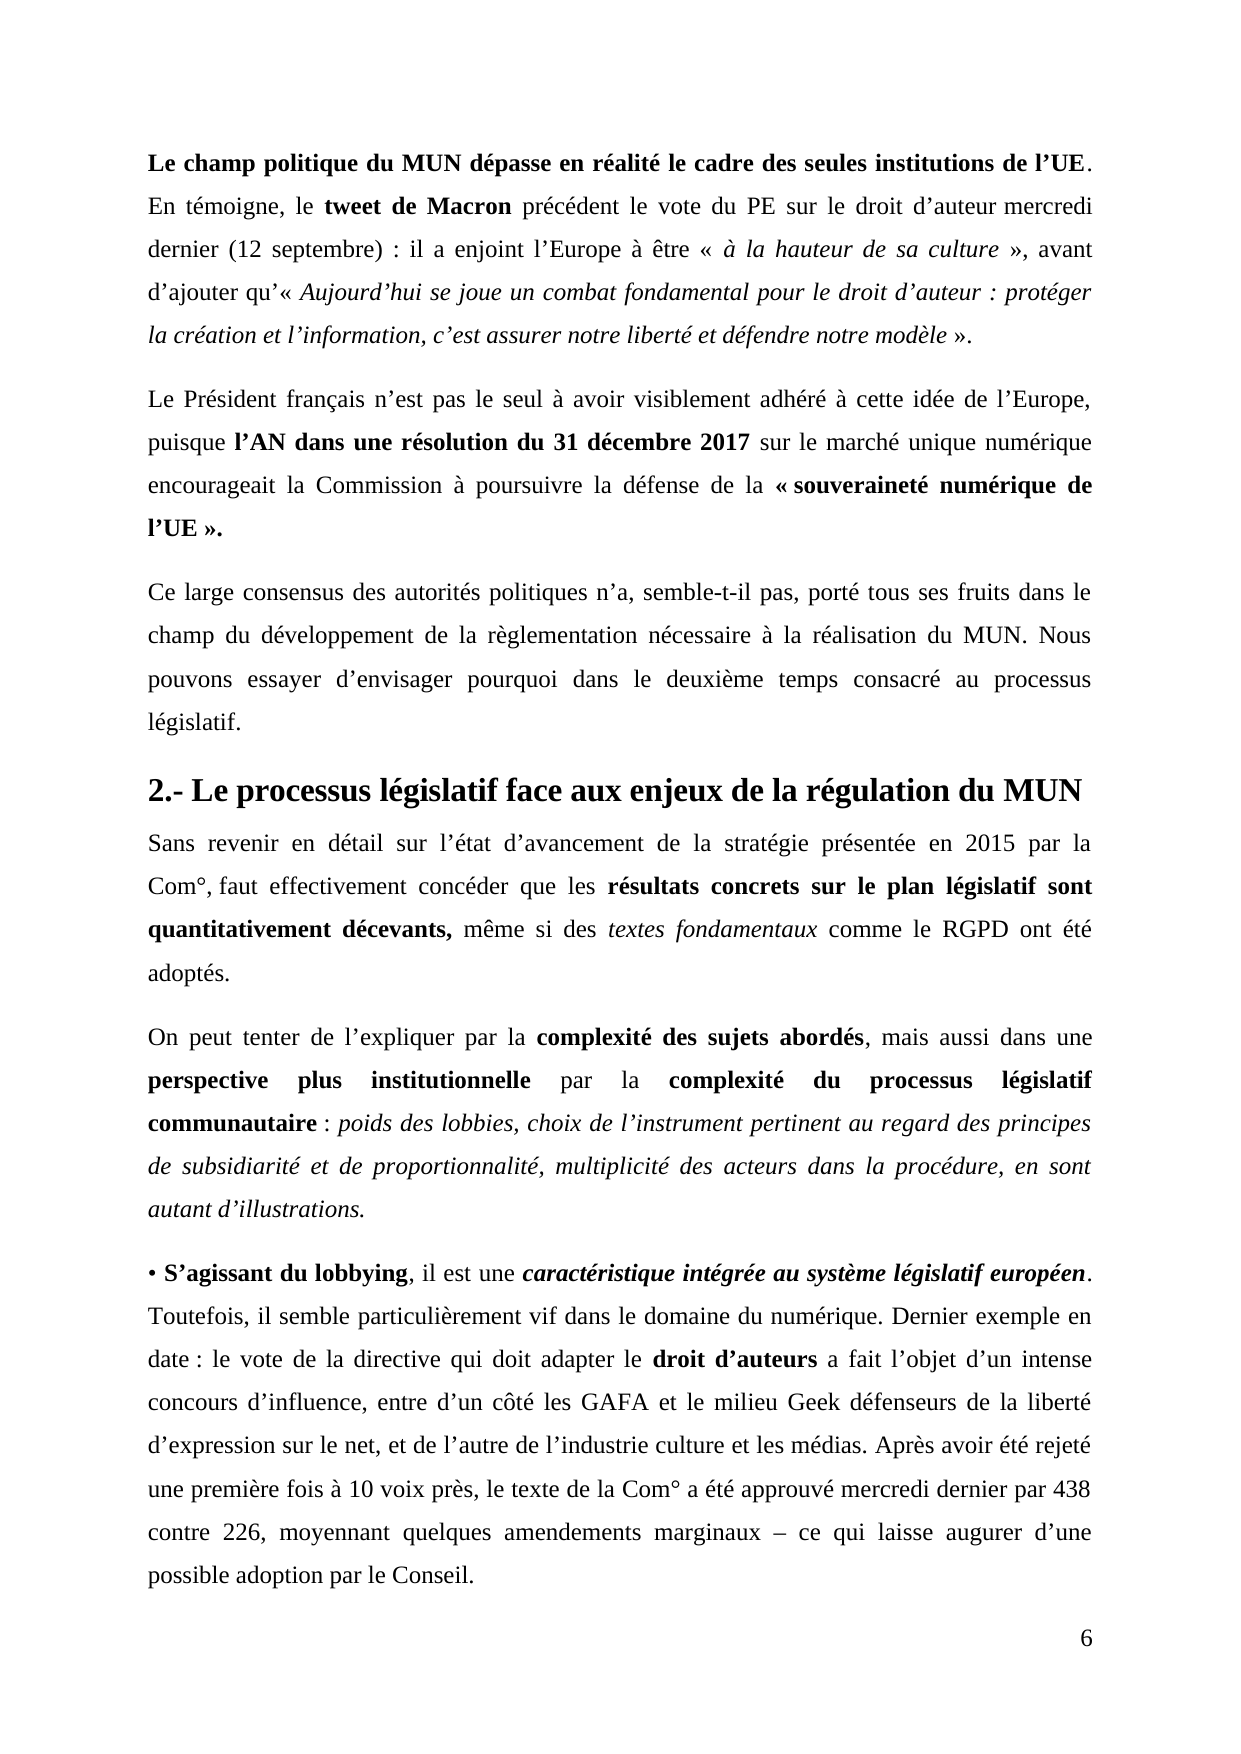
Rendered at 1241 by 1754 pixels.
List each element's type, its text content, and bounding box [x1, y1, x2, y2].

text Ce large consensus des autorités politiques n’a, semble-t-il pas, porté tous ses fruits dans le champ du développement de la règlementation nécessaire à la réalisation du MUN. Nous pouvons essayer d’envisager pourquoi dans le deuxième temps consacré au processus législatif. [148, 577, 1093, 736]
text • S’agissant du lobbying, il est une caractéristique intégrée au système législatif européen. Toutefois, il semble particulièrement vif dans le domaine du numérique. Dernier exemple en date : le vote de la directive qui doit adapter le droit d’auteurs a fait l’objet d’un intense concours d’influence, entre d’un côté les GAFA et le milieu Geek défenseurs de la liberté d’expression sur le net, et de l’autre de l’industrie culture et les médias. Après avoir été rejeté une première fois à 10 voix près, le texte de la Com° a été approuvé mercredi dernier par 438 contre 226, moyennant quelques amendements marginaux – ce qui laisse augurer d’une possible adoption par le Conseil. [148, 1258, 1093, 1589]
text Le champ politique du MUN dépasse en réalité le cadre des seules institutions de l’UE. En témoigne, le tweet de Macron précédent le vote du PE sur le droit d’auteur mercredi dernier (12 septembre) : il a enjoint l’Europe à être « à la hauteur de sa culture », avant d’ajouter qu’« Aujourd’hui se joue un combat fondamental pour le droit d’auteur : protéger la création et l’information, c’est assurer notre liberté et défendre notre modèle ». [148, 148, 1093, 349]
text Le Président français n’est pas le seul à avoir visiblement adhéré à cette idée de l’Europe, puisque l’AN dans une résolution du 31 décembre 2017 sur le marché unique numérique encourageait la Commission à poursuivre la défense de la « souveraineté numérique de l’UE ». [148, 384, 1093, 542]
text On peut tenter de l’expliquer par la complexité des sujets abordés, mais aussi dans une perspective plus institutionnelle par la complexité du processus législatif communautaire : poids des lobbies, choix de l’instrument pertinent au regard des principes de subsidiarité et de proportionnalité, multiplicité des acteurs dans la procédure, en sont autant d’illustrations. [148, 1022, 1093, 1223]
subtitle 2.- Le processus législatif face aux enjeux de la régulation du MUN [148, 771, 1093, 809]
text Sans revenir en détail sur l’état d’avancement de la stratégie présentée en 2015 par la Com°, faut effectivement concéder que les résultats concrets sur le plan législatif sont quantitativement décevants, même si des textes fondamentaux comme le RGPD ont été adoptés. [148, 828, 1093, 986]
